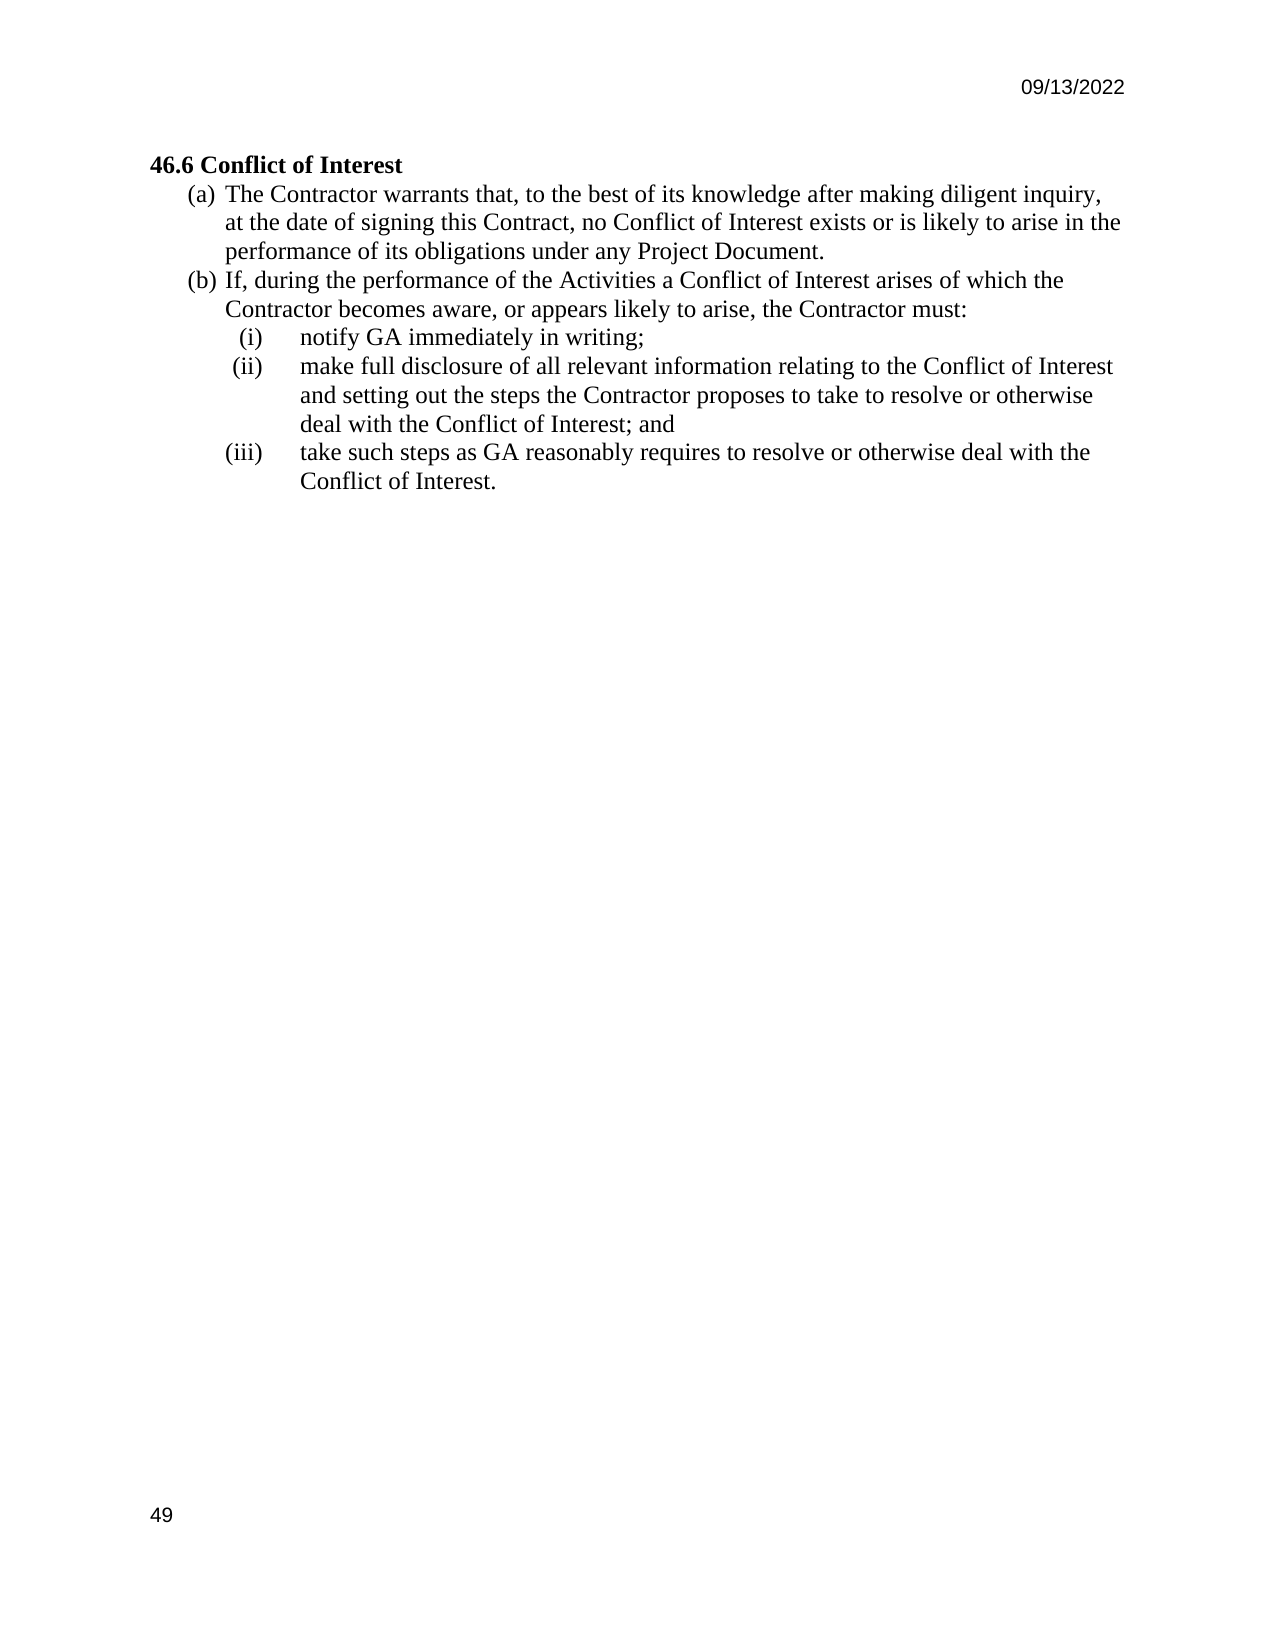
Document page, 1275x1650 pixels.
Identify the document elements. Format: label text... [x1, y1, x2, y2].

list make full disclosure of all relevant information relating to the Conflict of Interest and setting out the steps the Contractor proposes to take to resolve or otherwise deal with the Conflict of Interest; and [262, 351, 1125, 437]
list notify GA immediately in writing; [262, 322, 1125, 351]
list If, during the performance of the Activities a Conflict of Interest arises of which the Contractor becomes aware, or appears likely to arise, the Contractor must: [187, 265, 1125, 322]
text 46.6 Conflict of Interest [150, 150, 1125, 179]
list The Contractor warrants that, to the best of its knowledge after making diligent inquiry, at the date of signing this Contract, no Conflict of Interest exists or is likely to arise in the performance of its obligations under any Project Document. [187, 179, 1125, 265]
list take such steps as GA reasonably requires to resolve or otherwise deal with the Conflict of Interest. [262, 437, 1125, 495]
